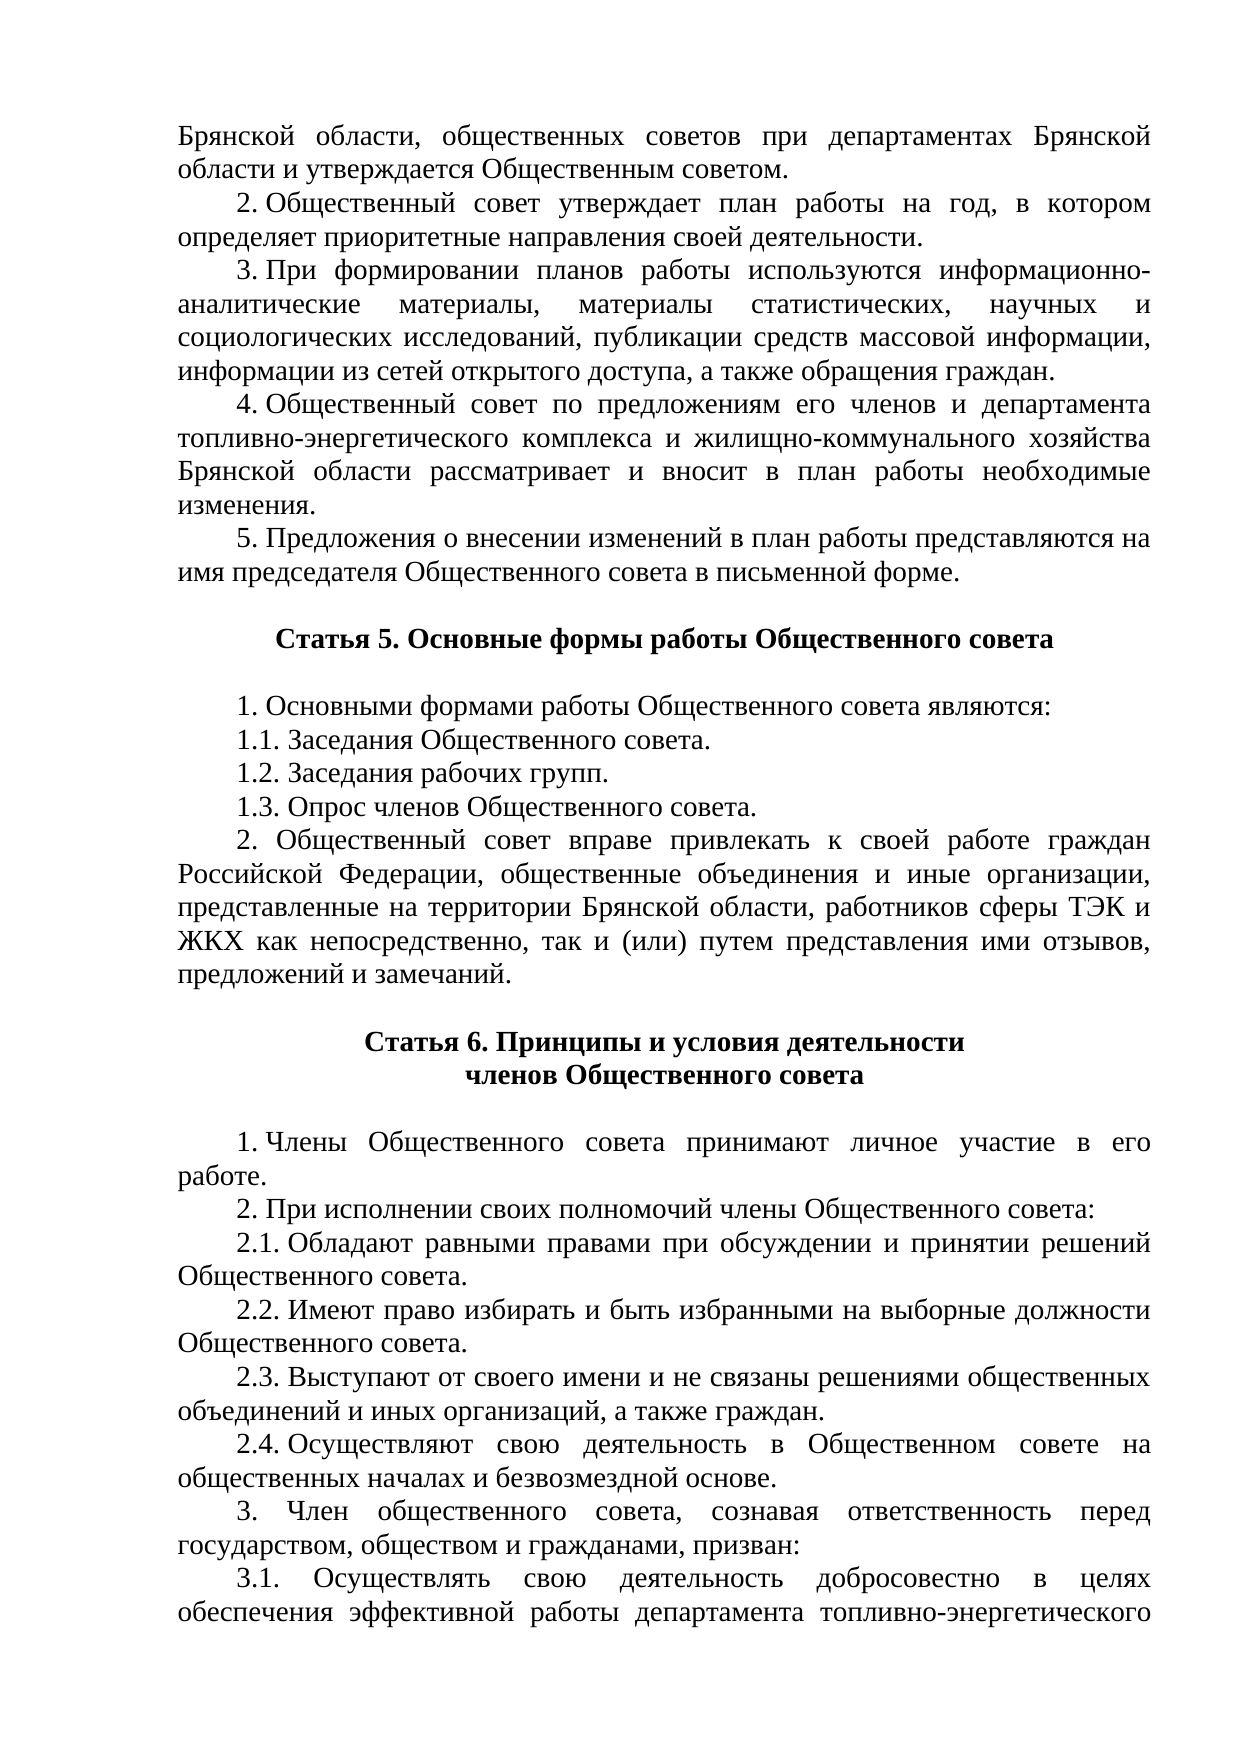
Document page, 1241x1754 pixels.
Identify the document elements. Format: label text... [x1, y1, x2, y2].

text 1.1. Заседания Общественного совета. [177, 722, 1152, 755]
text 2. При исполнении своих полномочий члены Общественного совета: [177, 1191, 1152, 1225]
text 2.1. Обладают равными правами при обсуждении и принятии решений Общественного совета. [177, 1225, 1152, 1292]
text 1.2. Заседания рабочих групп. [177, 755, 1152, 789]
text 3. При формировании планов работы используются информационно-аналитические материалы, материалы статистических, научных и социологических исследований, публикации средств массовой информации, информации из сетей открытого доступа, а также обращения граждан. [177, 252, 1152, 386]
text 1. Члены Общественного совета принимают личное участие в его работе. [177, 1124, 1152, 1191]
text 3. Член общественного совета, сознавая ответственность перед государством, обществом и гражданами, призван: [177, 1493, 1152, 1560]
text 2.4. Осуществляют свою деятельность в Общественном совете на общественных началах и безвозмездной основе. [177, 1426, 1152, 1493]
text 2. Общественный совет утверждает план работы на год, в котором определяет приоритетные направления своей деятельности. [177, 185, 1152, 252]
text 2.3. Выступают от своего имени и не связаны решениями общественных объединений и иных организаций, а также граждан. [177, 1359, 1152, 1426]
text 1. Основными формами работы Общественного совета являются: [177, 688, 1152, 722]
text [177, 1560, 1152, 1627]
text Статья 6. Принципы и условия деятельности [177, 1024, 1152, 1057]
text 1.3. Опрос членов Общественного совета. [177, 789, 1152, 822]
text 5. Предложения о внесении изменений в план работы представляются на имя председателя Общественного совета в письменной форме. [177, 521, 1152, 588]
text членов Общественного совета [177, 1057, 1152, 1091]
text 2.2. Имеют право избирать и быть избранными на выборные должности Общественного совета. [177, 1292, 1152, 1359]
text Статья 5. Основные формы работы Общественного совета [177, 621, 1152, 655]
text 2. Общественный совет вправе привлекать к своей работе граждан Российской Федерации, общественные объединения и иные организации, представленные на территории Брянской области, работников сферы ТЭК и ЖКХ как непосредственно, так и (или) путем представления ими отзывов, предложений и замечаний. [177, 822, 1152, 990]
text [177, 118, 1152, 185]
text 4. Общественный совет по предложениям его членов и департамента топливно-энергетического комплекса и жилищно-коммунального хозяйства Брянской области рассматривает и вносит в план работы необходимые изменения. [177, 386, 1152, 521]
